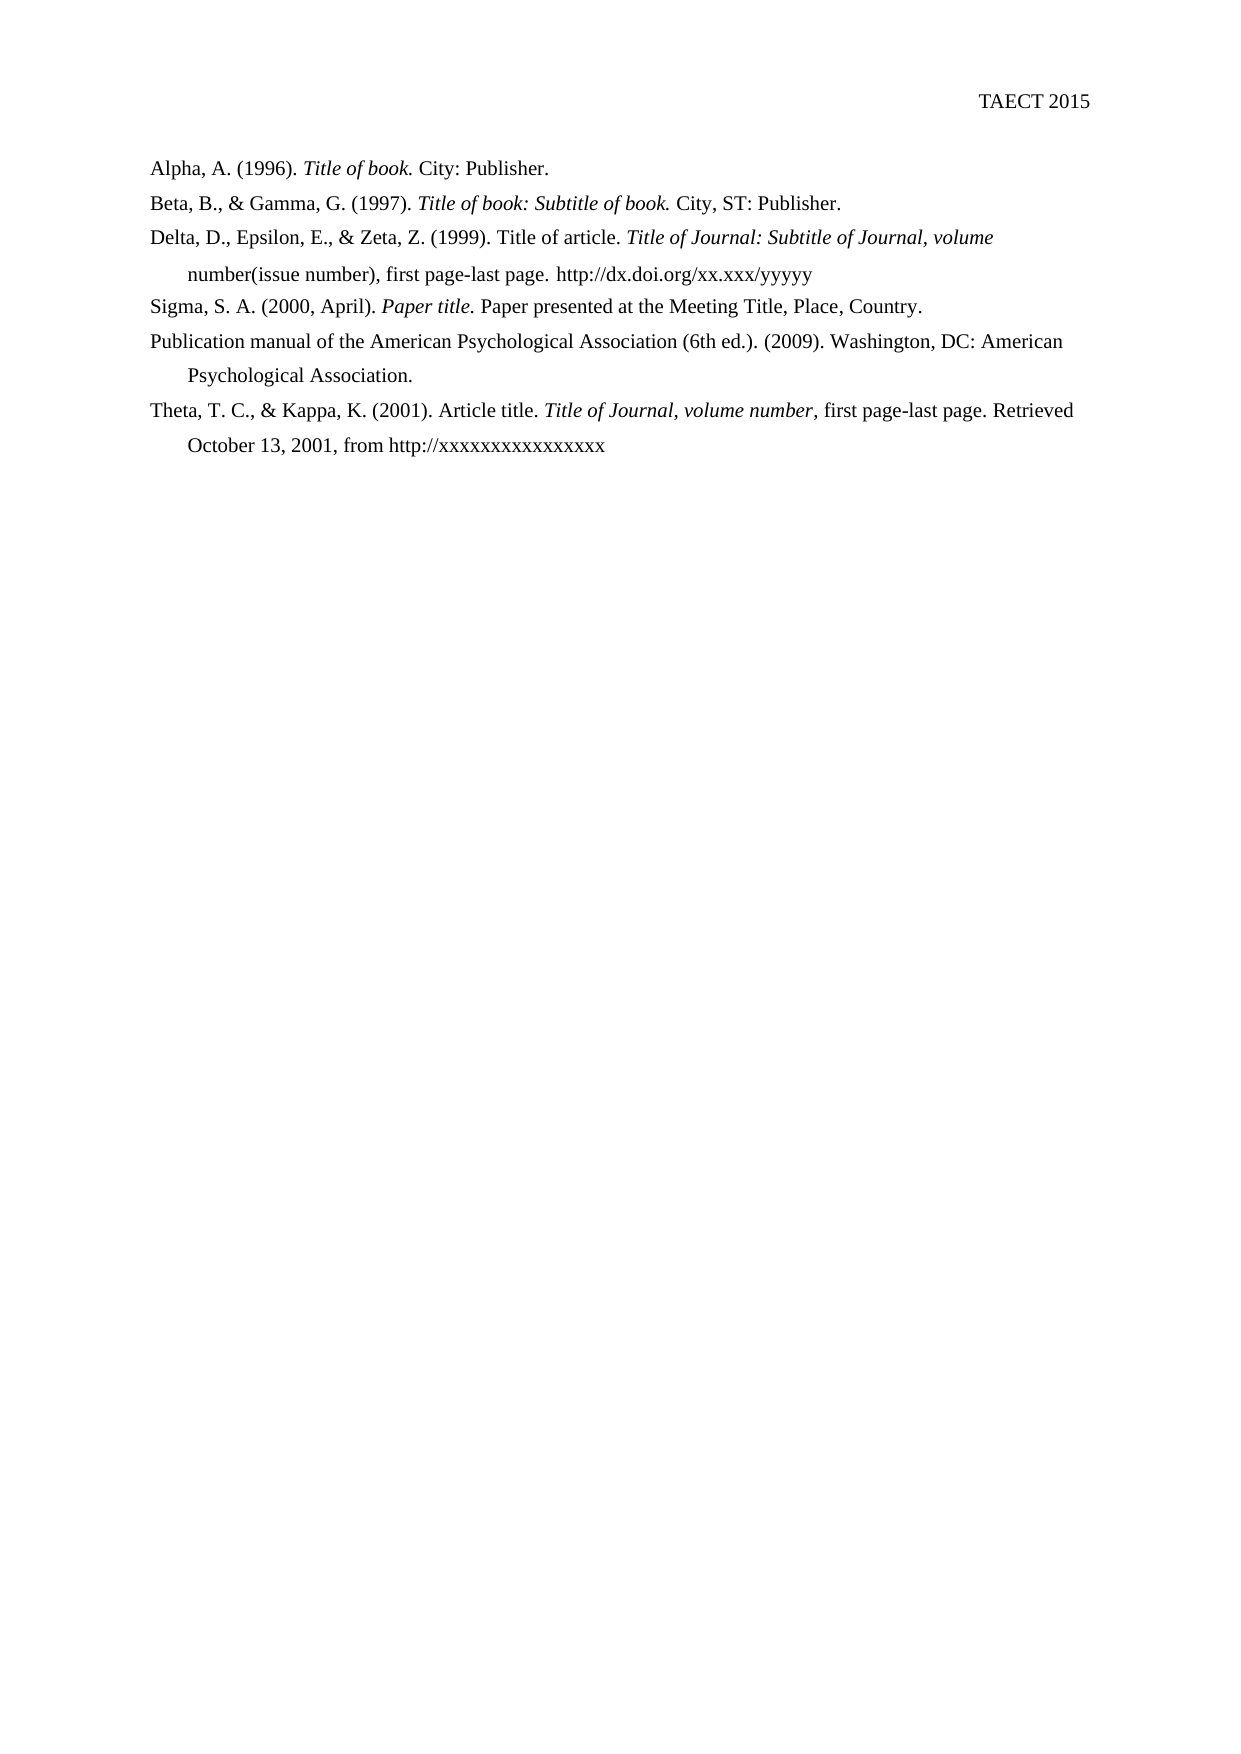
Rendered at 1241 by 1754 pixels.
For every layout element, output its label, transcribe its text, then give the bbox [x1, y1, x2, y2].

text Beta, B., & Gamma, G. (1997). Title of book: Subtitle of book. City, ST: Publisher. [150, 185, 1090, 220]
text Delta, D., Epsilon, E., & Zeta, Z. (1999). Title of article. Title of Journal: Subtitle of Journal, volume number(issue number), first page-last page. http://dx.doi.org/xx.xxx/yyyyy [150, 220, 1090, 289]
text Theta, T. C., & Kappa, K. (2001). Article title. Title of Journal, volume number, first page-last page. Retrieved October 13, 2001, from http://xxxxxxxxxxxxxxxx [150, 393, 1090, 462]
text Publication manual of the American Psychological Association (6th ed.). (2009). Washington, DC: American Psychological Association. [150, 324, 1090, 393]
text Sigma, S. A. (2000, April). Paper title. Paper presented at the Meeting Title, Place, Country. [150, 289, 1090, 324]
text Alpha, A. (1996). Title of book. City: Publisher. [150, 151, 1090, 185]
